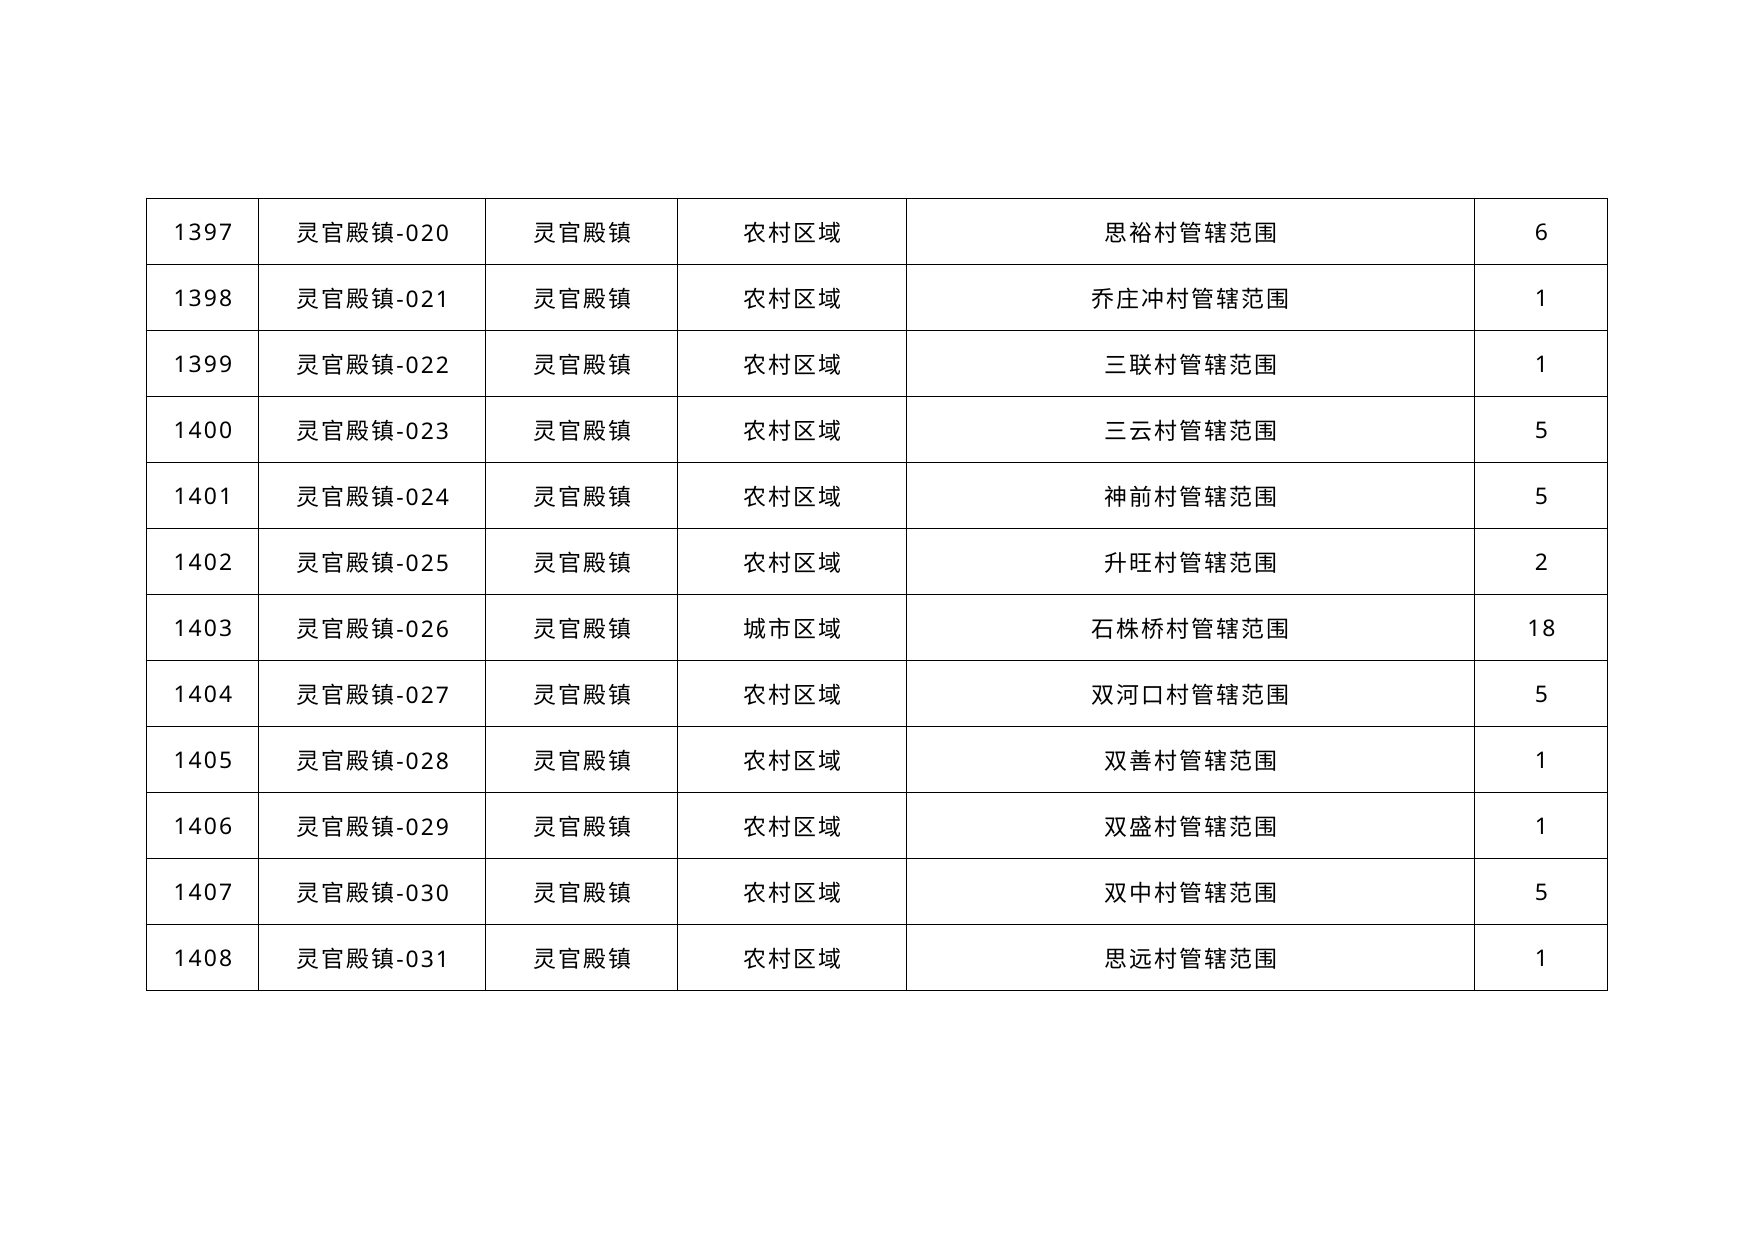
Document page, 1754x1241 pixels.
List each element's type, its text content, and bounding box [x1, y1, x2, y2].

table_cell 5 [1475, 661, 1607, 726]
table_cell 1399 [147, 331, 258, 396]
table_cell 灵官殿镇-023 [259, 397, 485, 462]
table_cell 2 [1475, 529, 1607, 594]
table_cell 农村区域 [678, 397, 906, 462]
table_cell 1 [1475, 793, 1607, 858]
table_cell 灵官殿镇-020 [259, 199, 485, 264]
table_cell 1403 [147, 595, 258, 660]
table_cell 灵官殿镇 [486, 529, 677, 594]
table_cell 1 [1475, 925, 1607, 990]
table_cell 石株桥村管辖范围 [907, 595, 1474, 660]
table_cell 农村区域 [678, 925, 906, 990]
table_cell 农村区域 [678, 463, 906, 528]
table_cell 灵官殿镇-024 [259, 463, 485, 528]
table_cell 灵官殿镇 [486, 595, 677, 660]
table_cell 城市区域 [678, 595, 906, 660]
table_cell 5 [1475, 463, 1607, 528]
table_cell 农村区域 [678, 859, 906, 924]
table_cell 农村区域 [678, 661, 906, 726]
table_cell 三联村管辖范围 [907, 331, 1474, 396]
table_cell 灵官殿镇-026 [259, 595, 485, 660]
table_cell 1397 [147, 199, 258, 264]
table_cell 灵官殿镇 [486, 727, 677, 792]
table_cell 灵官殿镇-031 [259, 925, 485, 990]
table_cell 灵官殿镇 [486, 859, 677, 924]
table_cell 神前村管辖范围 [907, 463, 1474, 528]
table_cell 6 [1475, 199, 1607, 264]
table_cell 5 [1475, 397, 1607, 462]
table_cell 灵官殿镇-022 [259, 331, 485, 396]
table_cell 1401 [147, 463, 258, 528]
table_cell 双盛村管辖范围 [907, 793, 1474, 858]
table_cell 1402 [147, 529, 258, 594]
table_cell 灵官殿镇-029 [259, 793, 485, 858]
table_cell 1405 [147, 727, 258, 792]
table_cell 农村区域 [678, 199, 906, 264]
table_cell 1 [1475, 331, 1607, 396]
table_cell 灵官殿镇-030 [259, 859, 485, 924]
table_cell 思远村管辖范围 [907, 925, 1474, 990]
table_cell 1407 [147, 859, 258, 924]
table_cell 1398 [147, 265, 258, 330]
table_cell 18 [1475, 595, 1607, 660]
table_cell 5 [1475, 859, 1607, 924]
table_cell 1400 [147, 397, 258, 462]
table_cell 1 [1475, 265, 1607, 330]
table_cell 乔庄冲村管辖范围 [907, 265, 1474, 330]
table_cell 灵官殿镇-021 [259, 265, 485, 330]
table_cell 农村区域 [678, 265, 906, 330]
table_cell 1406 [147, 793, 258, 858]
table_cell 灵官殿镇 [486, 265, 677, 330]
table_cell 灵官殿镇 [486, 331, 677, 396]
table_cell 1 [1475, 727, 1607, 792]
table_cell 1408 [147, 925, 258, 990]
table_cell 双善村管辖范围 [907, 727, 1474, 792]
table_cell 双河口村管辖范围 [907, 661, 1474, 726]
table_cell 农村区域 [678, 331, 906, 396]
table_cell 灵官殿镇 [486, 397, 677, 462]
table_cell 双中村管辖范围 [907, 859, 1474, 924]
table_cell 农村区域 [678, 529, 906, 594]
table_cell 农村区域 [678, 727, 906, 792]
table_cell 灵官殿镇 [486, 793, 677, 858]
table_cell 灵官殿镇-028 [259, 727, 485, 792]
table_cell 灵官殿镇 [486, 463, 677, 528]
table_cell 灵官殿镇 [486, 925, 677, 990]
table_cell 1404 [147, 661, 258, 726]
table_cell 灵官殿镇-025 [259, 529, 485, 594]
table_cell 灵官殿镇 [486, 199, 677, 264]
table_cell 思裕村管辖范围 [907, 199, 1474, 264]
table_cell 升旺村管辖范围 [907, 529, 1474, 594]
table_cell 灵官殿镇 [486, 661, 677, 726]
table_cell 灵官殿镇-027 [259, 661, 485, 726]
table_cell 三云村管辖范围 [907, 397, 1474, 462]
table_cell 农村区域 [678, 793, 906, 858]
